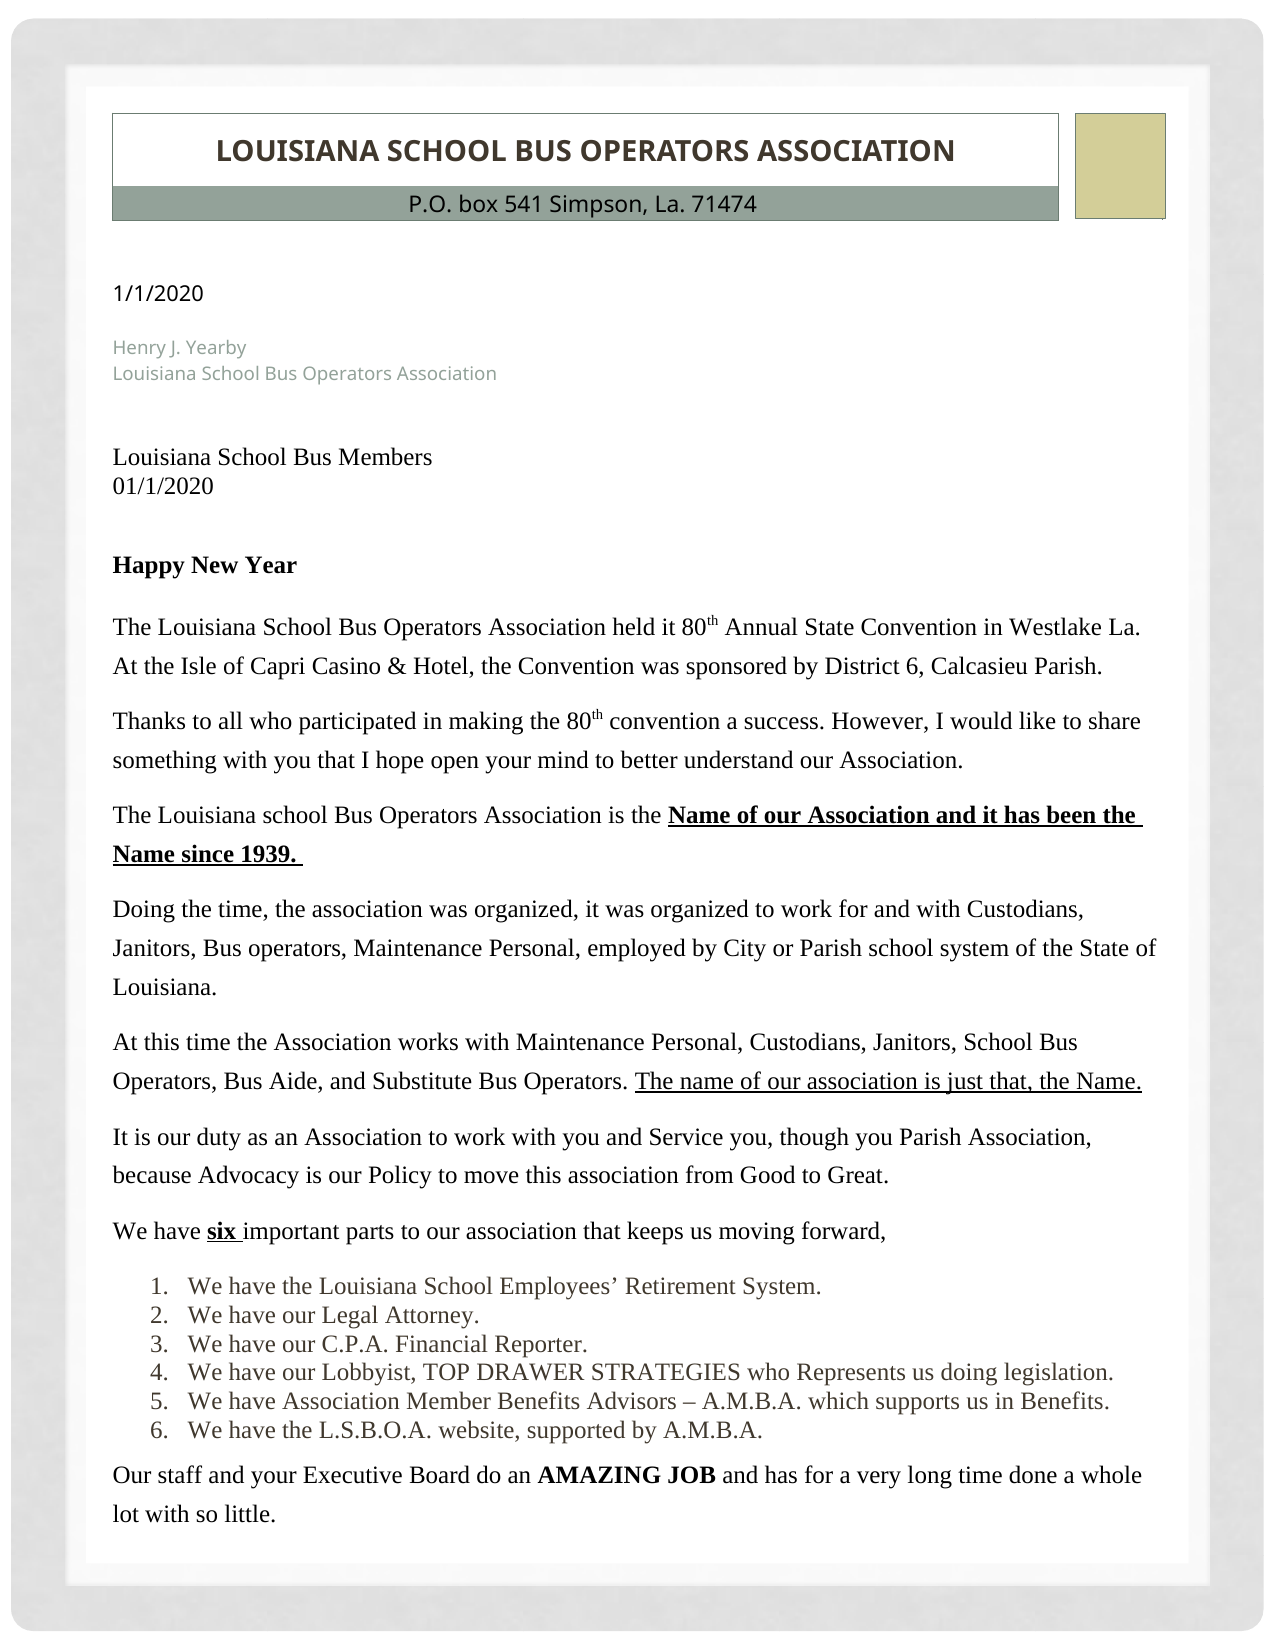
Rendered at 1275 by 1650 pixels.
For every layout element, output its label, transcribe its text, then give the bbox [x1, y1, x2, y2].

text It is our duty as an Association to work with you and Service you, though you Parish Association, because Advocacy is our Policy to move this association from Good to Great. [112, 1122, 1162, 1189]
list We have our Lobbyist, TOP DRAWER STRATEGIES who Represents us doing legislation. [150, 1357, 1162, 1386]
table_header [113, 114, 1058, 186]
text Our staff and your Executive Board do an AMAZING JOB and has for a very long time done a whole lot with so little. [112, 1460, 1162, 1528]
text Louisiana School Bus Members [112, 442, 1162, 471]
text The Louisiana school Bus Operators Association is the Name of our Association and it has been the Name since 1939. [112, 800, 1162, 868]
table_cell [113, 186, 1058, 220]
text We have six important parts to our association that keeps us moving forward, [112, 1216, 1162, 1244]
text At this time the Association works with Maintenance Personal, Custodians, Janitors, School Bus Operators, Bus Aide, and Substitute Bus Operators. The name of our association is just that, the Name. [112, 1027, 1162, 1095]
list We have our C.P.A. Financial Reporter. [150, 1329, 1162, 1357]
table_header [1059, 113, 1162, 220]
list We have our Legal Attorney. [150, 1300, 1162, 1329]
list We have Association Member Benefits Advisors – A.M.B.A. which supports us in Benefits. [150, 1386, 1162, 1415]
list We have the Louisiana School Employees’ Retirement System. [150, 1271, 1162, 1300]
text Thanks to all who participated in making the 80th convention a success. However, I would like to share something with you that I hope open your mind to better understand our Association. [112, 706, 1162, 774]
list We have the L.S.B.O.A. website, supported by A.M.B.A. [150, 1415, 1162, 1444]
text Happy New Year [112, 550, 1162, 579]
text Doing the time, the association was organized, it was organized to work for and with Custodians, Janitors, Bus operators, Maintenance Personal, employed by City or Parish school system of the State of Louisiana. [112, 894, 1162, 1001]
text 01/1/2020 [112, 471, 1162, 500]
text The Louisiana School Bus Operators Association held it 80th Annual State Convention in Westlake La. At the Isle of Capri Casino & Hotel, the Convention was sponsored by District 6, Calcasieu Parish. [112, 612, 1162, 679]
